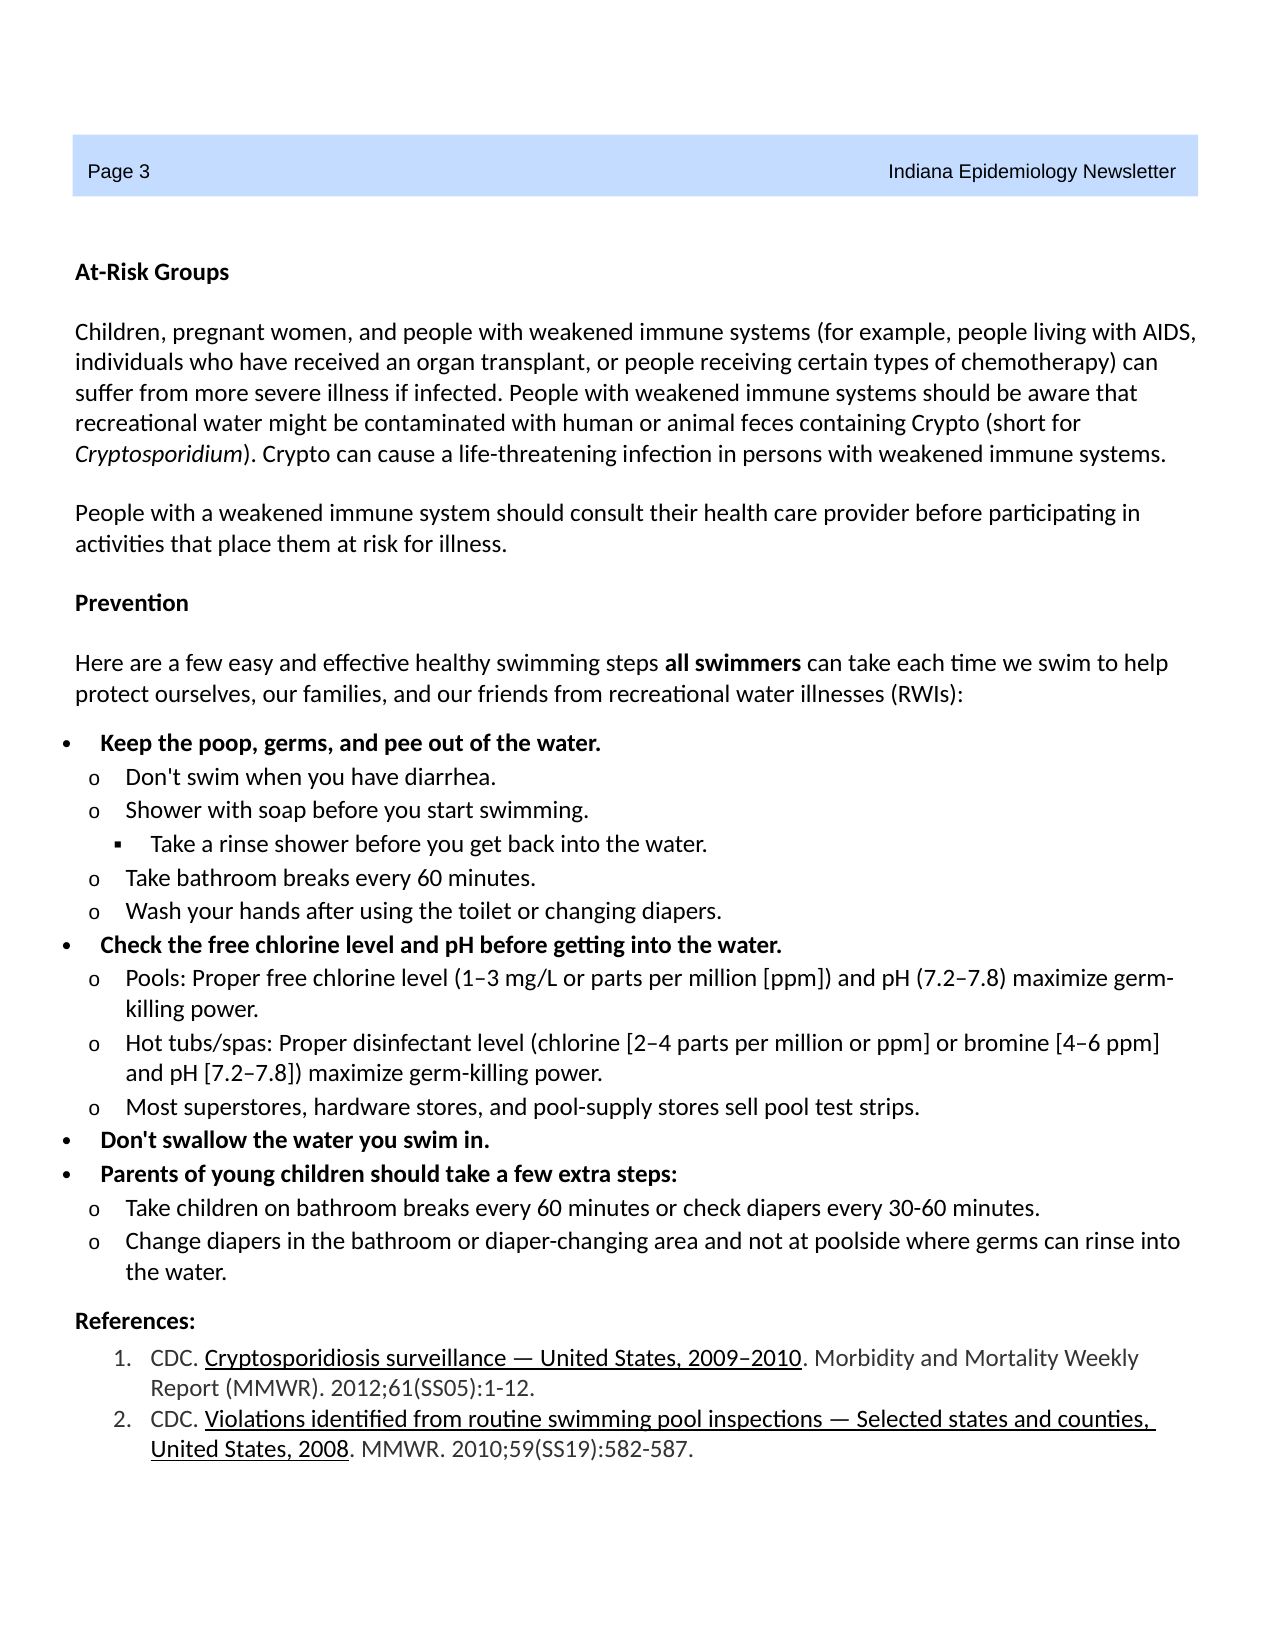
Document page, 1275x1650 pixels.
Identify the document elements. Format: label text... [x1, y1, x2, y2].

list Take children on bathroom breaks every 60 minutes or check diapers every 30-60 minutes. [88, 1192, 1200, 1222]
list Check the free chlorine level and pH before getting into the water. [63, 929, 1200, 959]
list Hot tubs/spas: Proper disinfectant level (chlorine [2–4 parts per million or ppm] or bromine [4–6 ppm] and pH [7.2–7.8]) maximize germ-killing power. [88, 1027, 1200, 1088]
text Children, pregnant women, and people with weakened immune systems (for example, people living with AIDS, individuals who have received an organ transplant, or people receiving certain types of chemotherapy) can suffer from more severe illness if infected. People with weakened immune systems should be aware that recreational water might be contaminated with human or animal feces containing Crypto (short for Cryptosporidium). Crypto can cause a life-threatening infection in persons with weakened immune systems. [75, 316, 1200, 468]
list Most superstores, hardware stores, and pool-supply stores sell pool test strips. [88, 1091, 1200, 1121]
list Wash your hands after using the toilet or changing diapers. [88, 895, 1200, 926]
list Don't swim when you have diarrhea. [88, 761, 1200, 791]
text Prevention [75, 588, 1200, 618]
list Keep the poop, germs, and pee out of the water. [63, 727, 1200, 758]
list CDC. Violations identified from routine swimming pool inspections — Selected states and counties, United States, 2008. MMWR. 2010;59(SS19):582-587. [113, 1403, 1200, 1464]
text References: [75, 1305, 1200, 1336]
list Take bathroom breaks every 60 minutes. [88, 862, 1200, 892]
list Don't swallow the water you swim in. [63, 1124, 1200, 1155]
list Shower with soap before you start swimming. [88, 794, 1200, 825]
text People with a weakened immune system should consult their health care provider before participating in activities that place them at risk for illness. [75, 497, 1200, 558]
text Here are a few easy and effective healthy swimming steps all swimmers can take each time we swim to help protect ourselves, our families, and our friends from recreational water illnesses (RWIs): [75, 647, 1200, 708]
list Take a rinse shower before you get back into the water. [113, 828, 1200, 858]
list Change diapers in the bathroom or diaper-changing area and not at poolside where germs can rinse into the water. [88, 1226, 1200, 1287]
list CDC. Cryptosporidiosis surveillance — United States, 2009–2010. Morbidity and Mortality Weekly Report (MMWR). 2012;61(SS05):1-12. [113, 1342, 1200, 1403]
text At-Risk Groups [75, 256, 1200, 286]
list Pools: Proper free chlorine level (1–3 mg/L or parts per million [ppm]) and pH (7.2–7.8) maximize germ-killing power. [88, 963, 1200, 1024]
list Parents of young children should take a few extra steps: [63, 1158, 1200, 1189]
